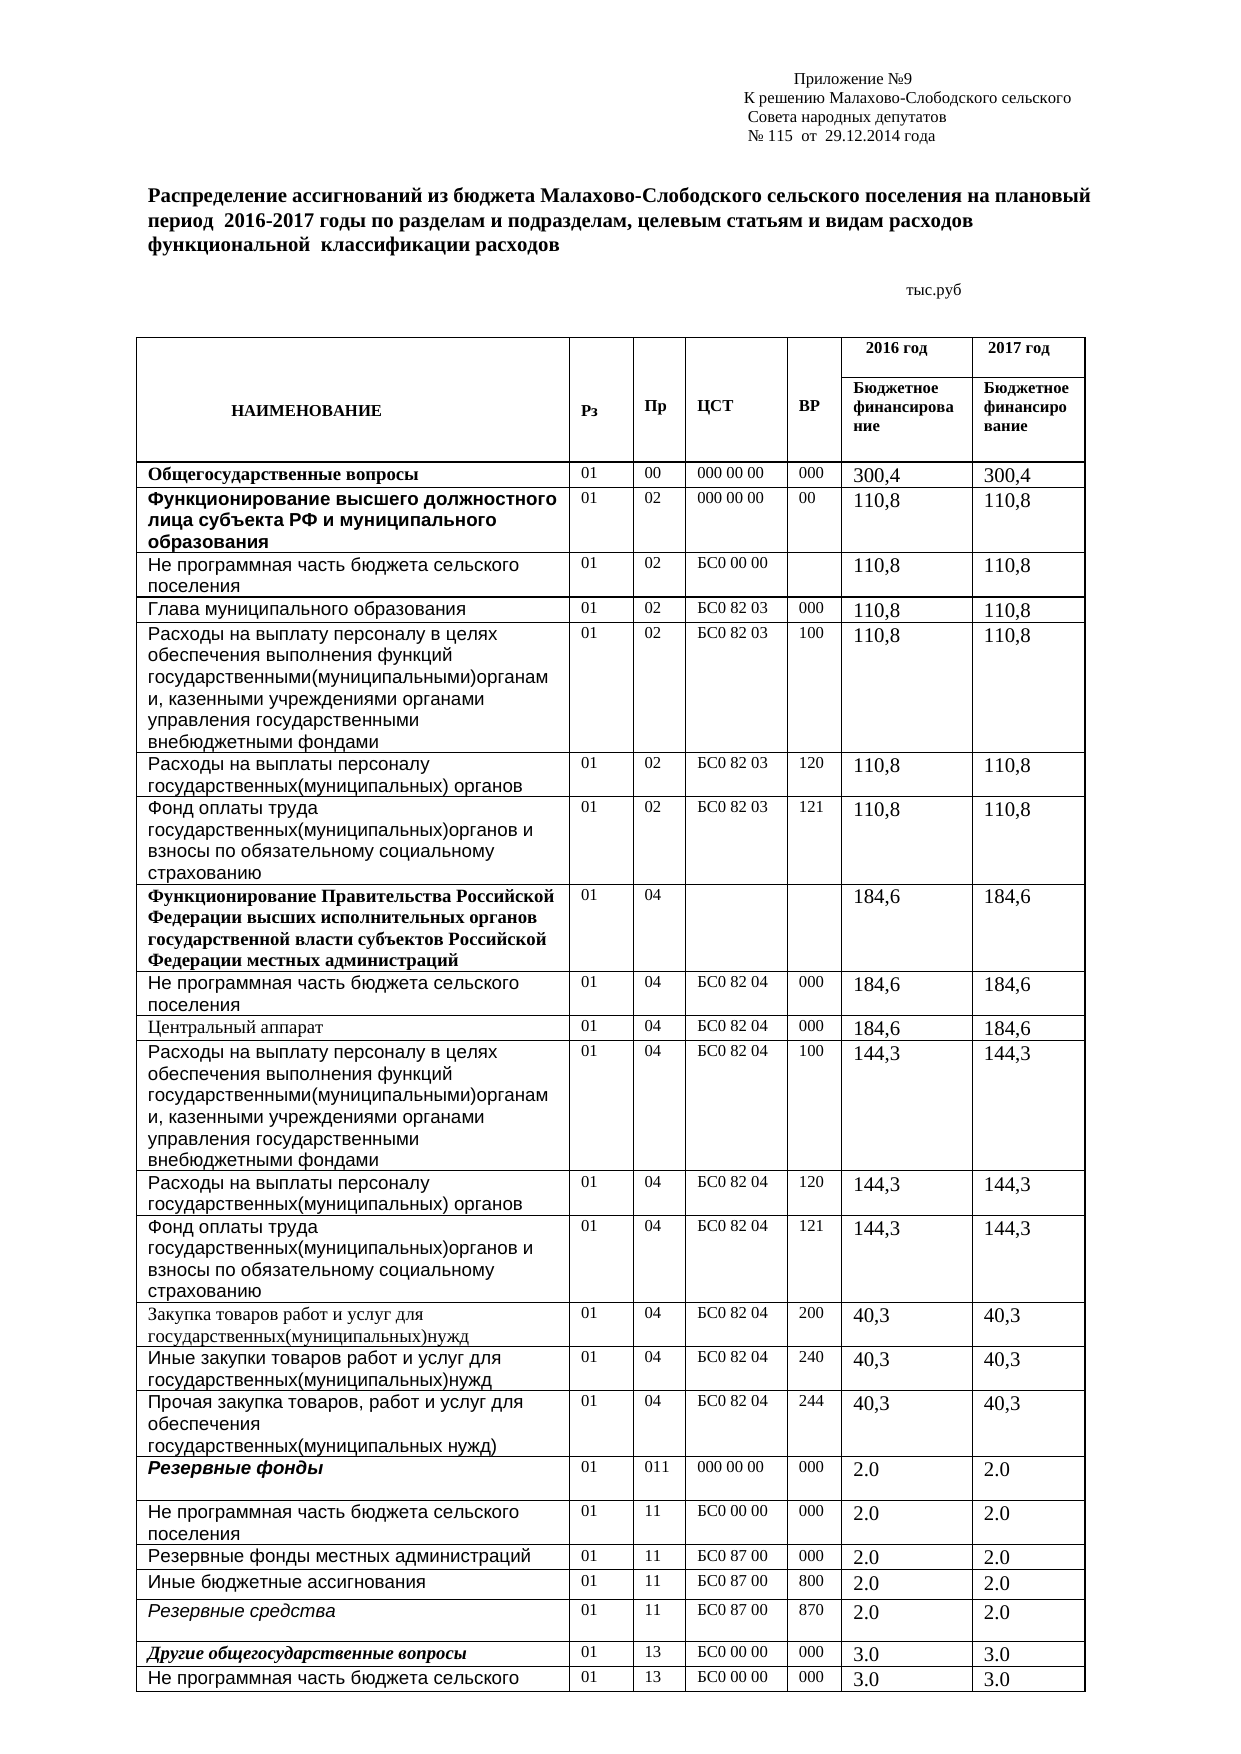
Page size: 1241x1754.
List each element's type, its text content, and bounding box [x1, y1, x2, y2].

table_cell Не программная часть бюджета сельского поселения [137, 553, 569, 596]
table_header 2017 год [973, 338, 1084, 377]
table_cell 40,3 [973, 1391, 1084, 1456]
table_cell 2.0 [973, 1570, 1084, 1599]
table_cell 300,4 [842, 463, 972, 487]
table_cell 110,8 [842, 553, 972, 596]
table_cell 02 [634, 598, 685, 622]
text № 115 от 29.12.2014 года [148, 126, 1137, 145]
table_cell 240 [788, 1347, 841, 1390]
table_cell БС0 82 03 [686, 753, 787, 796]
table_cell 01 [570, 885, 633, 971]
table_header НАИМЕНОВАНИЕ [137, 338, 569, 461]
table_cell 121 [788, 797, 841, 883]
table_cell 2.0 [973, 1501, 1084, 1544]
table_cell 04 [634, 1391, 685, 1456]
table_cell 04 [634, 1303, 685, 1346]
table_header ВР [788, 338, 841, 461]
table_cell [788, 885, 841, 971]
table_cell 110,8 [973, 488, 1084, 552]
table_cell 01 [570, 1642, 633, 1666]
table_cell 144,3 [842, 1171, 972, 1214]
table_cell 000 00 00 [686, 1457, 787, 1500]
table_cell 40,3 [842, 1347, 972, 1390]
table_cell 40,3 [842, 1303, 972, 1346]
table_cell 04 [634, 885, 685, 971]
table_cell Функционирование Правительства Российской Федерации высших исполнительных органов государственной власти субъектов Российской Федерации местных администраций [137, 885, 569, 971]
table_cell 01 [570, 1501, 633, 1544]
table_cell 000 [788, 1667, 841, 1691]
table_header Пр [634, 338, 685, 461]
table_cell 01 [570, 553, 633, 596]
table_cell Центральный аппарат [137, 1016, 569, 1040]
table_cell 184,6 [842, 972, 972, 1015]
table_cell 02 [634, 623, 685, 752]
table_cell 100 [788, 1041, 841, 1170]
table_cell 000 [788, 598, 841, 622]
table_cell 04 [634, 972, 685, 1015]
table_cell БС0 82 04 [686, 1347, 787, 1390]
table_cell БС0 82 04 [686, 1171, 787, 1214]
table_cell БС0 82 04 [686, 1303, 787, 1346]
table_cell 01 [570, 623, 633, 752]
text тыс.руб [148, 280, 1137, 299]
table_cell 144,3 [973, 1171, 1084, 1214]
text Распределение ассигнований из бюджета Малахово-Слободского сельского поселения на плановый период 2016-2017 годы по разделам и подразделам, целевым статьям и видам расходов функциональной классификации расходов [148, 183, 1137, 256]
table_cell 04 [634, 1216, 685, 1302]
table_cell 01 [570, 463, 633, 487]
table_cell 244 [788, 1391, 841, 1456]
table_cell 01 [570, 1667, 633, 1691]
table_cell 2.0 [842, 1570, 972, 1599]
table_cell 00 [788, 488, 841, 552]
table_cell 000 [788, 1501, 841, 1544]
table_header ЦСТ [686, 338, 787, 461]
table_cell 144,3 [973, 1216, 1084, 1302]
table_cell 04 [634, 1347, 685, 1390]
table_cell 870 [788, 1600, 841, 1641]
table_cell БС0 82 04 [686, 1216, 787, 1302]
table_cell 01 [570, 797, 633, 883]
table_cell Прочая закупка товаров, работ и услуг для обеспечения государственных(муниципальных нужд) [137, 1391, 569, 1456]
table_cell 184,6 [842, 1016, 972, 1040]
table_cell Бюджетное финансирование [973, 378, 1084, 461]
table_cell Общегосударственные вопросы [137, 463, 569, 487]
table_cell Расходы на выплаты персоналу государственных(муниципальных) органов [137, 753, 569, 796]
table_cell 04 [634, 1016, 685, 1040]
table_cell 000 [788, 463, 841, 487]
table_cell 3.0 [973, 1642, 1084, 1666]
table_cell 11 [634, 1545, 685, 1569]
table_header 2016 год [842, 338, 972, 377]
table_cell 2.0 [973, 1457, 1084, 1500]
table_cell БС0 82 03 [686, 623, 787, 752]
text К решению Малахово-Слободского сельского [148, 88, 1137, 107]
table_cell 000 [788, 1642, 841, 1666]
table_cell 144,3 [973, 1041, 1084, 1170]
table_cell 110,8 [973, 797, 1084, 883]
table_cell 01 [570, 1171, 633, 1214]
table_cell 04 [634, 1041, 685, 1170]
table_cell 01 [570, 1457, 633, 1500]
table_cell Фонд оплаты труда государственных(муниципальных)органов и взносы по обязательному социальному страхованию [137, 797, 569, 883]
table_cell 2.0 [842, 1600, 972, 1641]
table_cell 000 [788, 1016, 841, 1040]
table_cell Функционирование высшего должностного лица субъекта РФ и муниципального образования [137, 488, 569, 552]
table_cell Иные закупки товаров работ и услуг для государственных(муниципальных)нужд [137, 1347, 569, 1390]
table_cell 121 [788, 1216, 841, 1302]
table_cell БС0 00 00 [686, 553, 787, 596]
table_cell 110,8 [842, 598, 972, 622]
table_cell 02 [634, 753, 685, 796]
table_cell 000 [788, 1457, 841, 1500]
table_cell Резервные фонды [137, 1457, 569, 1500]
table_cell 01 [570, 1041, 633, 1170]
table_cell 110,8 [973, 623, 1084, 752]
table_cell 110,8 [842, 488, 972, 552]
table_cell 13 [634, 1642, 685, 1666]
table_cell 2.0 [973, 1545, 1084, 1569]
table_cell 100 [788, 623, 841, 752]
table_cell 02 [634, 488, 685, 552]
table_cell 13 [634, 1667, 685, 1691]
table_cell 3.0 [842, 1667, 972, 1691]
table_cell 3.0 [973, 1667, 1084, 1691]
table_cell 01 [570, 1391, 633, 1456]
table_cell [686, 885, 787, 971]
table_cell 11 [634, 1570, 685, 1599]
table_cell БС0 82 04 [686, 972, 787, 1015]
table_cell 01 [570, 1216, 633, 1302]
table_cell 2.0 [842, 1545, 972, 1569]
table_cell 01 [570, 1570, 633, 1599]
table_cell Иные бюджетные ассигнования [137, 1570, 569, 1599]
table_cell 011 [634, 1457, 685, 1500]
table_cell БС0 82 04 [686, 1391, 787, 1456]
table_cell 184,6 [973, 972, 1084, 1015]
table_cell 01 [570, 488, 633, 552]
table_cell 01 [570, 972, 633, 1015]
table_cell 110,8 [842, 623, 972, 752]
table_cell 110,8 [842, 797, 972, 883]
table_cell Не программная часть бюджета сельского поселения [137, 972, 569, 1015]
table_cell 000 00 00 [686, 463, 787, 487]
table_cell 40,3 [973, 1347, 1084, 1390]
table_cell 800 [788, 1570, 841, 1599]
table_cell БС0 82 03 [686, 598, 787, 622]
table_cell 01 [570, 598, 633, 622]
table_cell 200 [788, 1303, 841, 1346]
table_cell 000 [788, 1545, 841, 1569]
text Совета народных депутатов [148, 107, 1137, 126]
table_cell 300,4 [973, 463, 1084, 487]
table_cell БС0 82 03 [686, 797, 787, 883]
table_cell 2.0 [842, 1457, 972, 1500]
table_cell 02 [634, 797, 685, 883]
table_cell 144,3 [842, 1041, 972, 1170]
table_cell 02 [634, 553, 685, 596]
table_cell 120 [788, 753, 841, 796]
table_cell 120 [788, 1171, 841, 1214]
table_cell 3.0 [842, 1642, 972, 1666]
table_cell 40,3 [842, 1391, 972, 1456]
table_cell БС0 82 04 [686, 1041, 787, 1170]
table_cell Другие общегосударственные вопросы [137, 1642, 569, 1666]
table_cell 144,3 [842, 1216, 972, 1302]
table_cell Бюджетное финансирование [842, 378, 972, 461]
table_cell 110,8 [973, 753, 1084, 796]
table_cell 11 [634, 1600, 685, 1641]
table_header Рз [570, 338, 633, 461]
table_cell 110,8 [973, 598, 1084, 622]
table_cell 2.0 [973, 1600, 1084, 1641]
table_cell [137, 1501, 569, 1544]
table_cell 01 [570, 753, 633, 796]
table_cell Расходы на выплаты персоналу государственных(муниципальных) органов [137, 1171, 569, 1214]
table_cell Фонд оплаты труда государственных(муниципальных)органов и взносы по обязательному социальному страхованию [137, 1216, 569, 1302]
table_cell [788, 553, 841, 596]
table_cell 110,8 [842, 753, 972, 796]
table_cell 110,8 [973, 553, 1084, 596]
table_cell 00 [634, 463, 685, 487]
table_cell БС0 00 00 [686, 1642, 787, 1666]
table_cell 2.0 [842, 1501, 972, 1544]
table_cell Резервные фонды местных администраций [137, 1545, 569, 1569]
table_cell БС0 82 04 [686, 1016, 787, 1040]
table_cell 01 [570, 1600, 633, 1641]
table_cell 184,6 [973, 1016, 1084, 1040]
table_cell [137, 1667, 569, 1691]
table_cell Расходы на выплату персоналу в целях обеспечения выполнения функций государственными(муниципальными)органами, казенными учреждениями органами управления государственными внебюджетными фондами [137, 1041, 569, 1170]
table_cell БС0 00 00 [686, 1501, 787, 1544]
table_cell 184,6 [842, 885, 972, 971]
table_cell 000 00 00 [686, 488, 787, 552]
table_cell 04 [634, 1171, 685, 1214]
table_cell 01 [570, 1347, 633, 1390]
table_cell Расходы на выплату персоналу в целях обеспечения выполнения функций государственными(муниципальными)органами, казенными учреждениями органами управления государственными внебюджетными фондами [137, 623, 569, 752]
table_cell 01 [570, 1545, 633, 1569]
table_cell 01 [570, 1303, 633, 1346]
table_cell БС0 00 00 [686, 1667, 787, 1691]
table_cell Закупка товаров работ и услуг для государственных(муниципальных)нужд [137, 1303, 569, 1346]
table_cell БС0 87 00 [686, 1600, 787, 1641]
table_cell Резервные средства [137, 1600, 569, 1641]
table_cell Глава муниципального образования [137, 598, 569, 622]
text Приложение №9 [148, 68, 1137, 88]
table_cell 01 [570, 1016, 633, 1040]
table_cell БС0 87 00 [686, 1570, 787, 1599]
table_cell БС0 87 00 [686, 1545, 787, 1569]
table_cell 184,6 [973, 885, 1084, 971]
table_cell 000 [788, 972, 841, 1015]
table_cell 11 [634, 1501, 685, 1544]
table_cell 40,3 [973, 1303, 1084, 1346]
